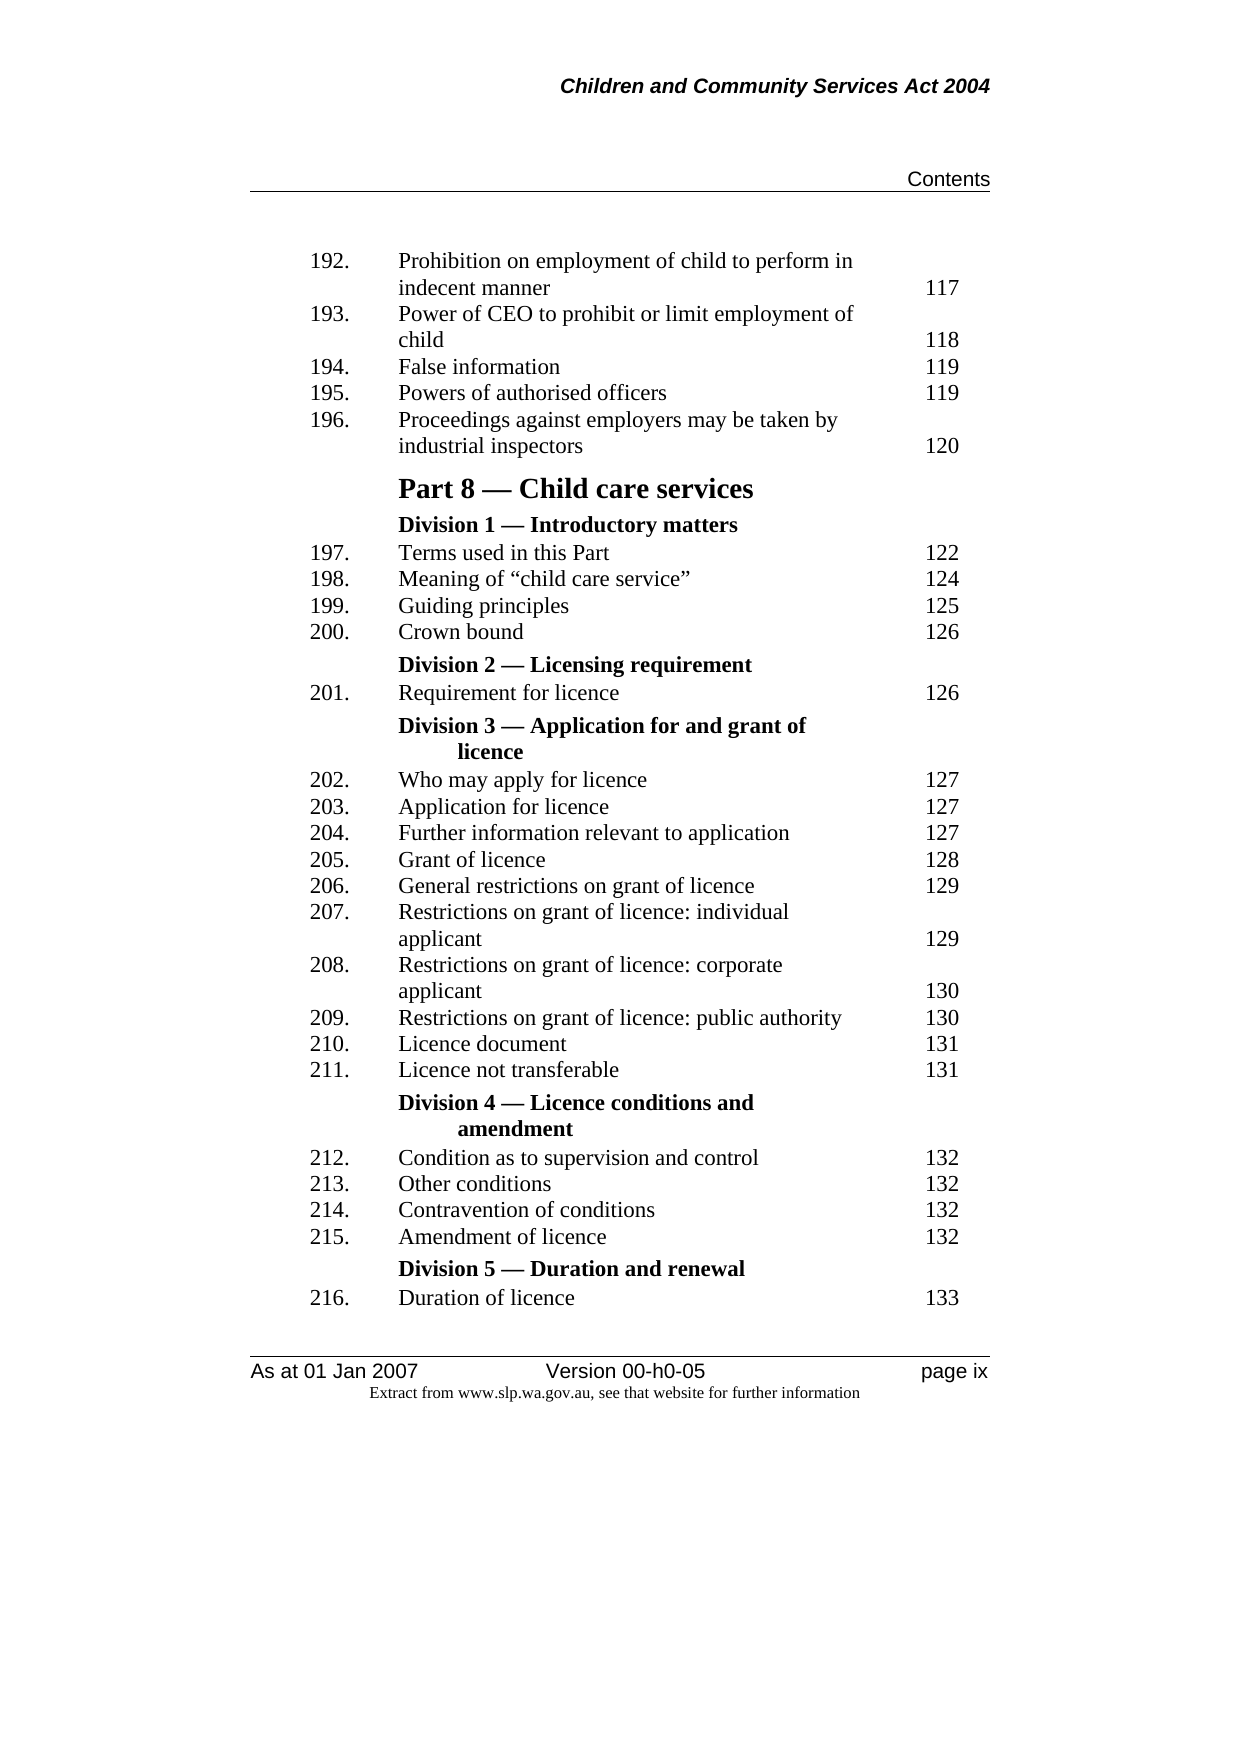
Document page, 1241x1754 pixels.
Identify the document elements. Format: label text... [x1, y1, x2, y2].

text 193. Power of CEO to prohibit or limit employment of child 118 [309, 300, 872, 353]
text 196. Proceedings against employers may be taken by industrial inspectors 120 [309, 406, 872, 458]
text 194. False information 119 [309, 353, 872, 379]
text 211. Licence not transferable 131 [309, 1056, 872, 1083]
text 192. Prohibition on employment of child to perform in indecent manner 117 [309, 247, 872, 300]
text 205. Grant of licence 128 [309, 846, 872, 872]
text 213. Other conditions 132 [309, 1170, 872, 1197]
text Division 2 — Licensing requirement [398, 651, 872, 677]
text 215. Amendment of licence 132 [309, 1223, 872, 1249]
text 206. General restrictions on grant of licence 129 [309, 872, 872, 898]
text 212. Condition as to supervision and control 132 [309, 1144, 872, 1170]
text Division 1 — Introductory matters [398, 511, 872, 537]
text 210. Licence document 131 [309, 1030, 872, 1056]
text 200. Crown bound 126 [309, 618, 872, 644]
text 202. Who may apply for licence 127 [309, 767, 872, 793]
text 208. Restrictions on grant of licence: corporate applicant 130 [309, 951, 872, 1004]
text 199. Guiding principles 125 [309, 592, 872, 618]
text Part 8 — Child care services [398, 471, 872, 504]
text 198. Meaning of “child care service” 124 [309, 565, 872, 592]
text Division 5 — Duration and renewal [398, 1256, 872, 1282]
text 209. Restrictions on grant of licence: public authority 130 [309, 1004, 872, 1030]
text 203. Application for licence 127 [309, 793, 872, 819]
text 214. Contravention of conditions 132 [309, 1197, 872, 1223]
text 207. Restrictions on grant of licence: individual applicant 129 [309, 898, 872, 951]
text 197. Terms used in this Part 122 [309, 539, 872, 565]
text Division 3 — Application for and grant of licence [398, 712, 872, 764]
text 216. Duration of licence 133 [309, 1284, 872, 1310]
text 195. Powers of authorised officers 119 [309, 379, 872, 406]
text 201. Requirement for licence 126 [309, 679, 872, 706]
text 204. Further information relevant to application 127 [309, 819, 872, 846]
text Division 4 — Licence conditions and amendment [398, 1089, 872, 1142]
